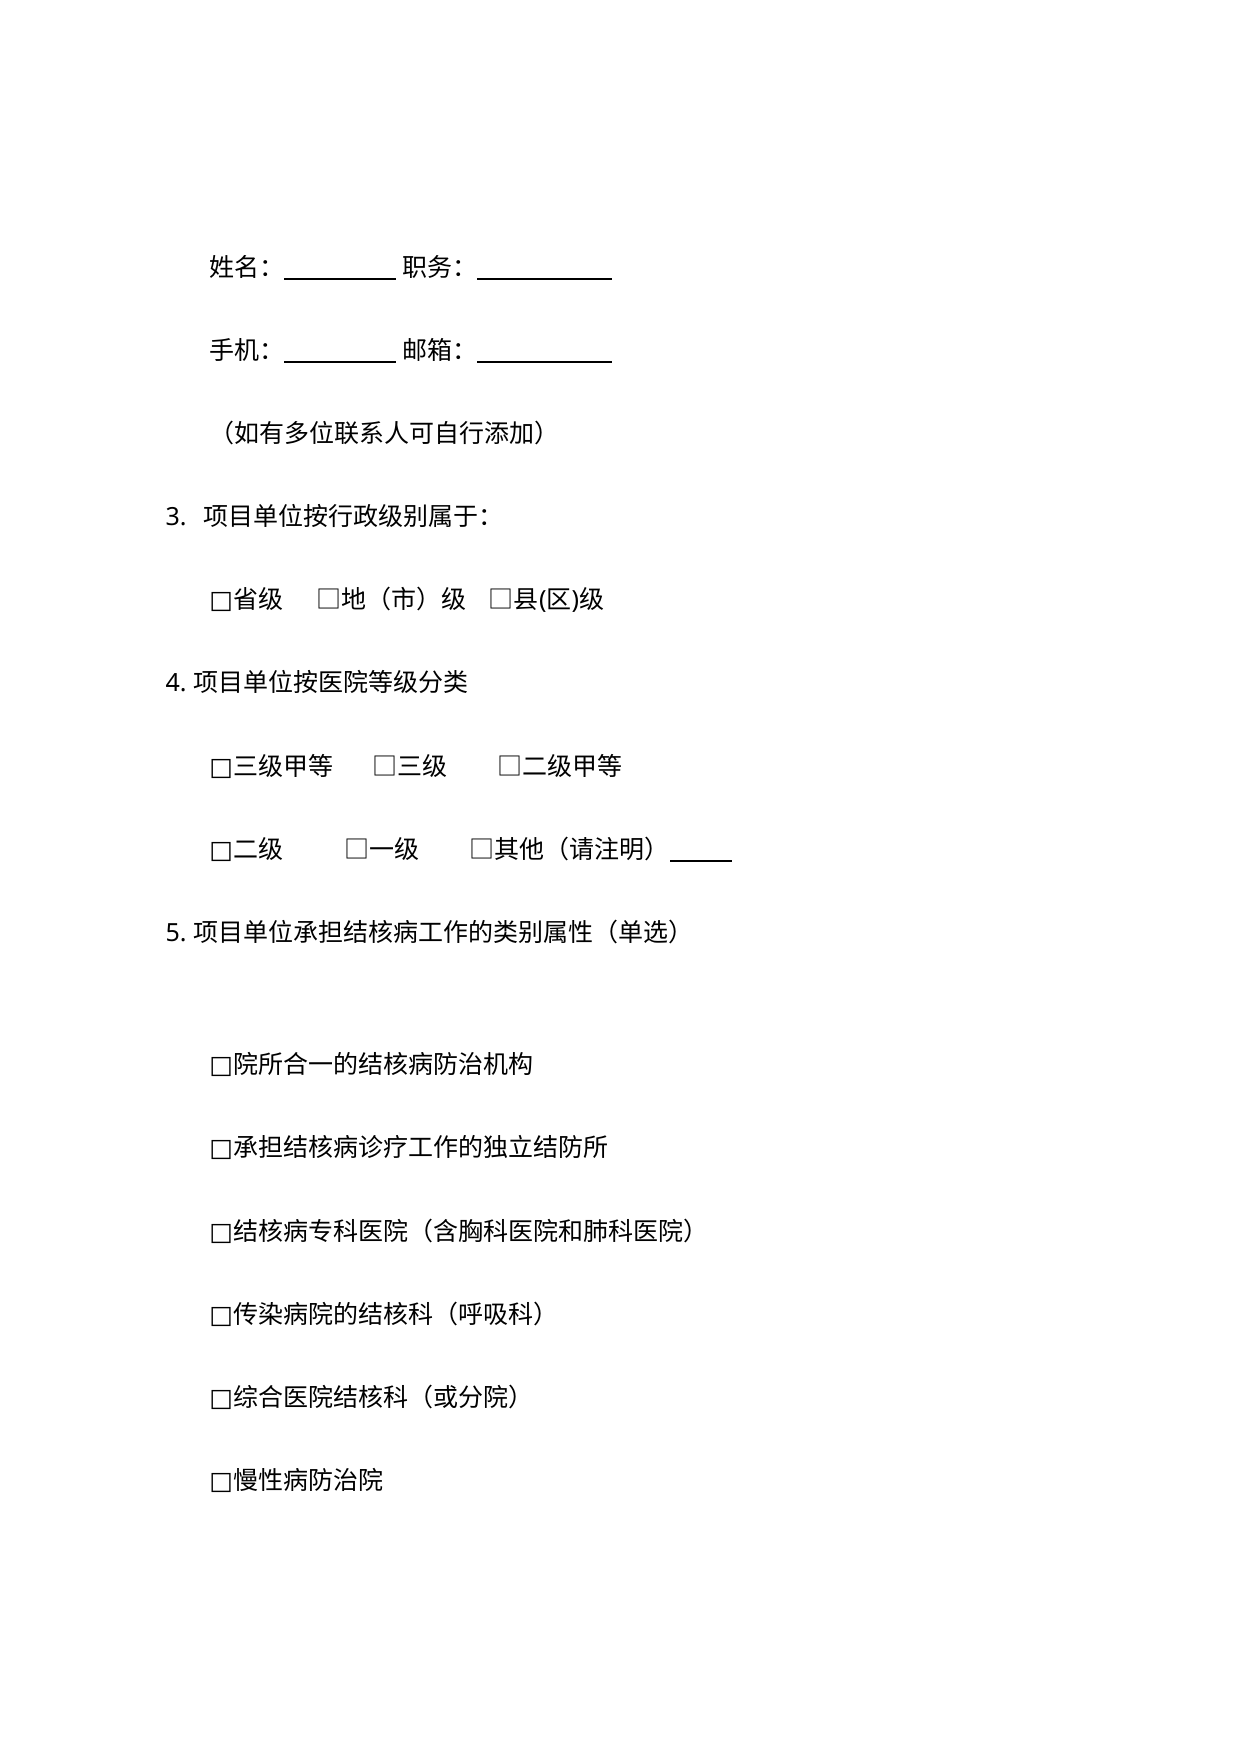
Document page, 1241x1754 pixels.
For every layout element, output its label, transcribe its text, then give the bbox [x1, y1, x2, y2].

text □承担结核病诊疗工作的独立结防所 [209, 1113, 1087, 1178]
text □慢性病防治院 [209, 1446, 1087, 1511]
text 4. 项目单位按医院等级分类 [165, 648, 1087, 713]
text □二级 □一级 □其他（请注明） [209, 815, 1087, 880]
list 项目单位按行政级别属于： [165, 482, 1087, 547]
text □结核病专科医院（含胸科医院和肺科医院） [209, 1197, 1087, 1262]
text 手机： 邮箱： [209, 316, 1087, 381]
text □院所合一的结核病防治机构 [209, 1030, 1087, 1095]
text （如有多位联系人可自行添加） [209, 399, 1087, 464]
text □省级 □地（市）级 □县(区)级 [209, 565, 1087, 630]
text 5. 项目单位承担结核病工作的类别属性（单选） [165, 898, 1087, 963]
text □综合医院结核科（或分院） [209, 1363, 1087, 1428]
text □三级甲等 □三级 □二级甲等 [209, 732, 1087, 797]
text □传染病院的结核科（呼吸科） [209, 1280, 1087, 1345]
text 姓名： 职务： [209, 233, 1087, 298]
